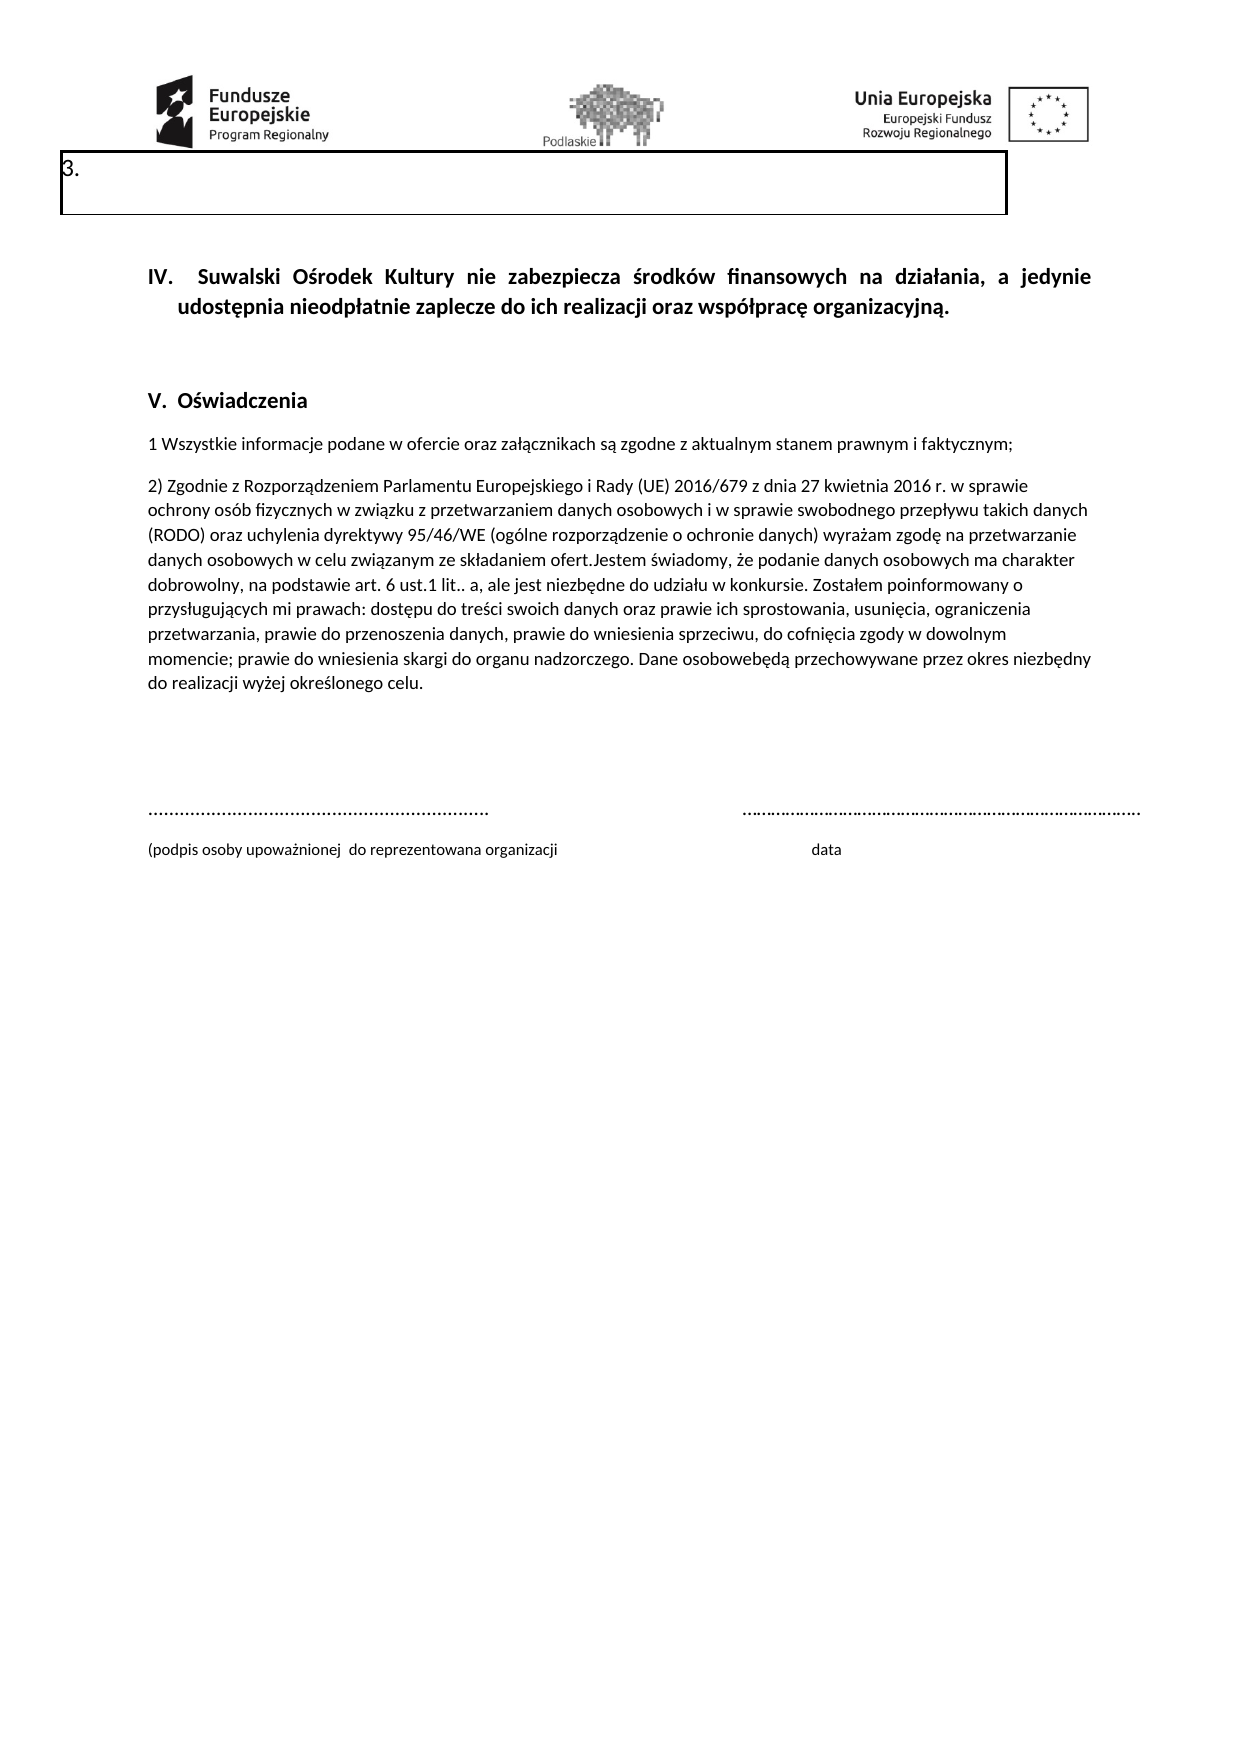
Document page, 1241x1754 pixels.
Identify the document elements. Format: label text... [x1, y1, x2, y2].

text IV. Suwalski Ośrodek Kultury nie zabezpiecza środków finansowych na działania, a jedynie udostępnia nieodpłatnie zaplecze do ich realizacji oraz współpracę organizacyjną. [148, 262, 1093, 320]
text V. Oświadczenia [148, 386, 1093, 414]
table_cell 1. 2. 3. [63, 153, 1005, 214]
text (podpis osoby upoważnionej do reprezentowana organizacji data [148, 839, 1093, 860]
text 1 Wszystkie informacje podane w ofercie oraz załącznikach są zgodne z aktualnym stanem prawnym i faktycznym; [148, 433, 1093, 456]
picture [147, 73, 1093, 151]
text ................................................................. ……………………………………………………………………….. [148, 796, 1093, 821]
text 2) Zgodnie z Rozporządzeniem Parlamentu Europejskiego i Rady (UE) 2016/679 z dnia 27 kwietnia 2016 r. w sprawie ochrony osób fizycznych w związku z przetwarzaniem danych osobowych i w sprawie swobodnego przepływu takich danych (RODO) oraz uchylenia dyrektywy 95/46/WE (ogólne rozporządzenie o ochronie danych) wyrażam zgodę na przetwarzanie danych osobowych w celu związanym ze składaniem ofert.Jestem świadomy, że podanie danych osobowych ma charakter dobrowolny, na podstawie art. 6 ust.1 lit.. a, ale jest niezbędne do udziału w konkursie. Zostałem poinformowany o przysługujących mi prawach: dostępu do treści swoich danych oraz prawie ich sprostowania, usunięcia, ograniczenia przetwarzania, prawie do przenoszenia danych, prawie do wniesienia sprzeciwu, do cofnięcia zgody w dowolnym momencie; prawie do wniesienia skargi do organu nadzorczego. Dane osobowebędą przechowywane przez okres niezbędny do realizacji wyżej określonego celu. [148, 474, 1093, 694]
